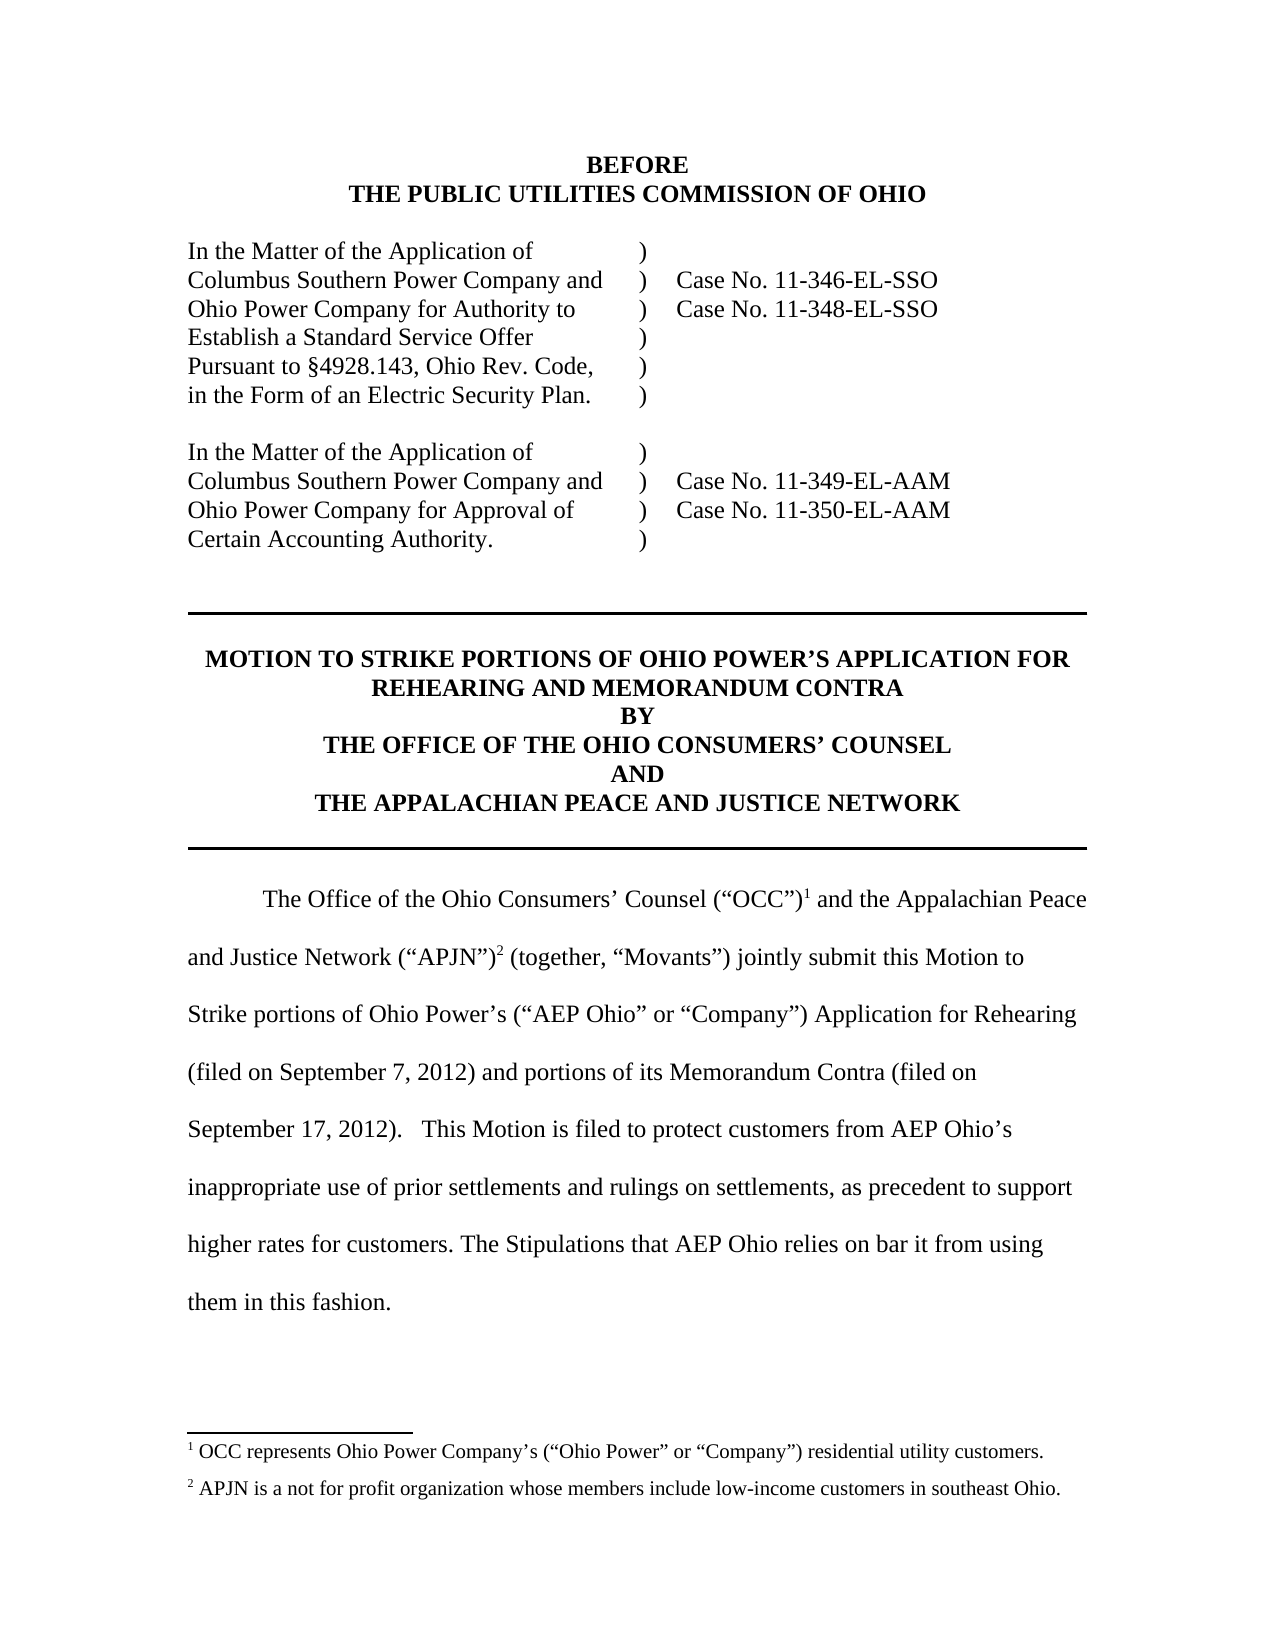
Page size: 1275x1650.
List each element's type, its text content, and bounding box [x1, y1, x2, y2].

text BY [187, 701, 1087, 730]
text THE PUBLIC UTILITIES COMMISSION OF [187, 179, 1087, 207]
table_header ) ) ) ) ) ) [628, 236, 665, 437]
table_cell ) ) ) ) [628, 438, 665, 581]
text THE OFFICE OF THE CONSUMERS’ COUNSEL [187, 730, 1087, 759]
text THE APPALACHIAN PEACE AND JUSTICE NETWORK [187, 788, 1087, 816]
text AND [187, 759, 1087, 788]
text The Office of the Ohio Consumers’ Counsel (“OCC”) and the Appalachian Peace and Justice Network (“APJN”) (together, “Movants”) jointly submit this Motion to Strike portions of Ohio Power’s (“AEP Ohio” or “Company”) Application for Rehearing (filed on September 7, 2012) and portions of its Memorandum Contra (filed on September 17, 2012). This Motion is filed to protect customers from AEP Ohio’s inappropriate use of prior settlements and rulings on settlements, as precedent to support higher rates for customers. The Stipulations that AEP Ohio relies on bar it from using them in this fashion. [187, 884, 1087, 1316]
table_header Case No. 11-346-EL-SSO Case No. 11-348-EL-SSO [665, 236, 1123, 437]
table_cell Case No. 11-349-EL-AAM Case No. 11-350-EL-AAM [665, 438, 1123, 581]
text MOTION TO STRIKE PORTIONS OF POWER’S APPLICATION FOR REHEARING AND MEMORANDUM CONTRA [187, 644, 1087, 701]
table_cell In the Matter of the Application of Columbus Southern Power Company and Ohio Power Company for Approval of Certain Accounting Authority. [176, 438, 627, 581]
text BEFORE [187, 150, 1087, 179]
table_header In the Matter of the Application of Columbus Southern Power Company and Ohio Power Company for Authority to Establish a Standard Service Offer Pursuant to §4928.143, Ohio Rev. Code, in the Form of an Electric Security Plan. [176, 236, 627, 437]
